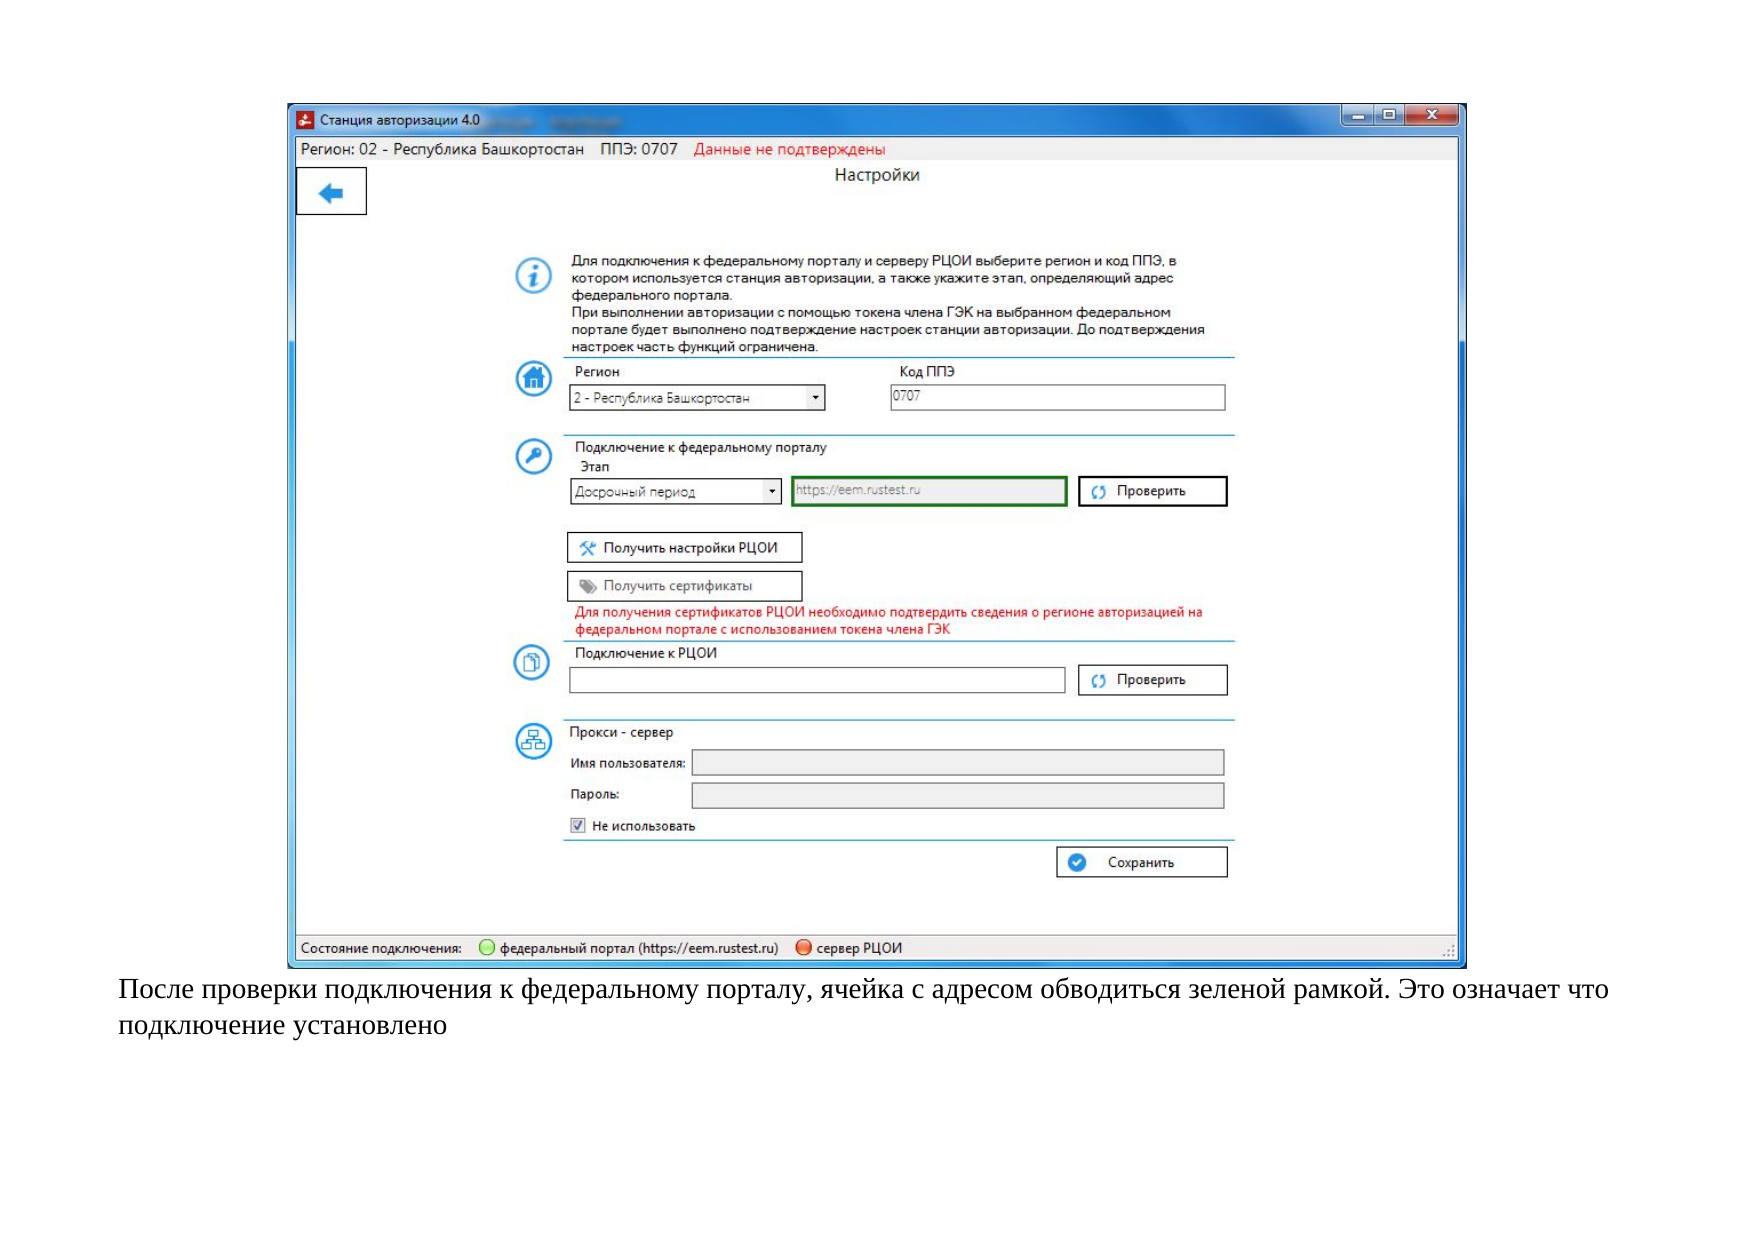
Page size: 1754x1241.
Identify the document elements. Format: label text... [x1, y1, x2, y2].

text После проверки подключения к федеральному порталу, ячейка с адресом обводиться зеленой рамкой. Это означает что подключение установлено [118, 971, 1636, 1041]
picture [287, 103, 1467, 969]
